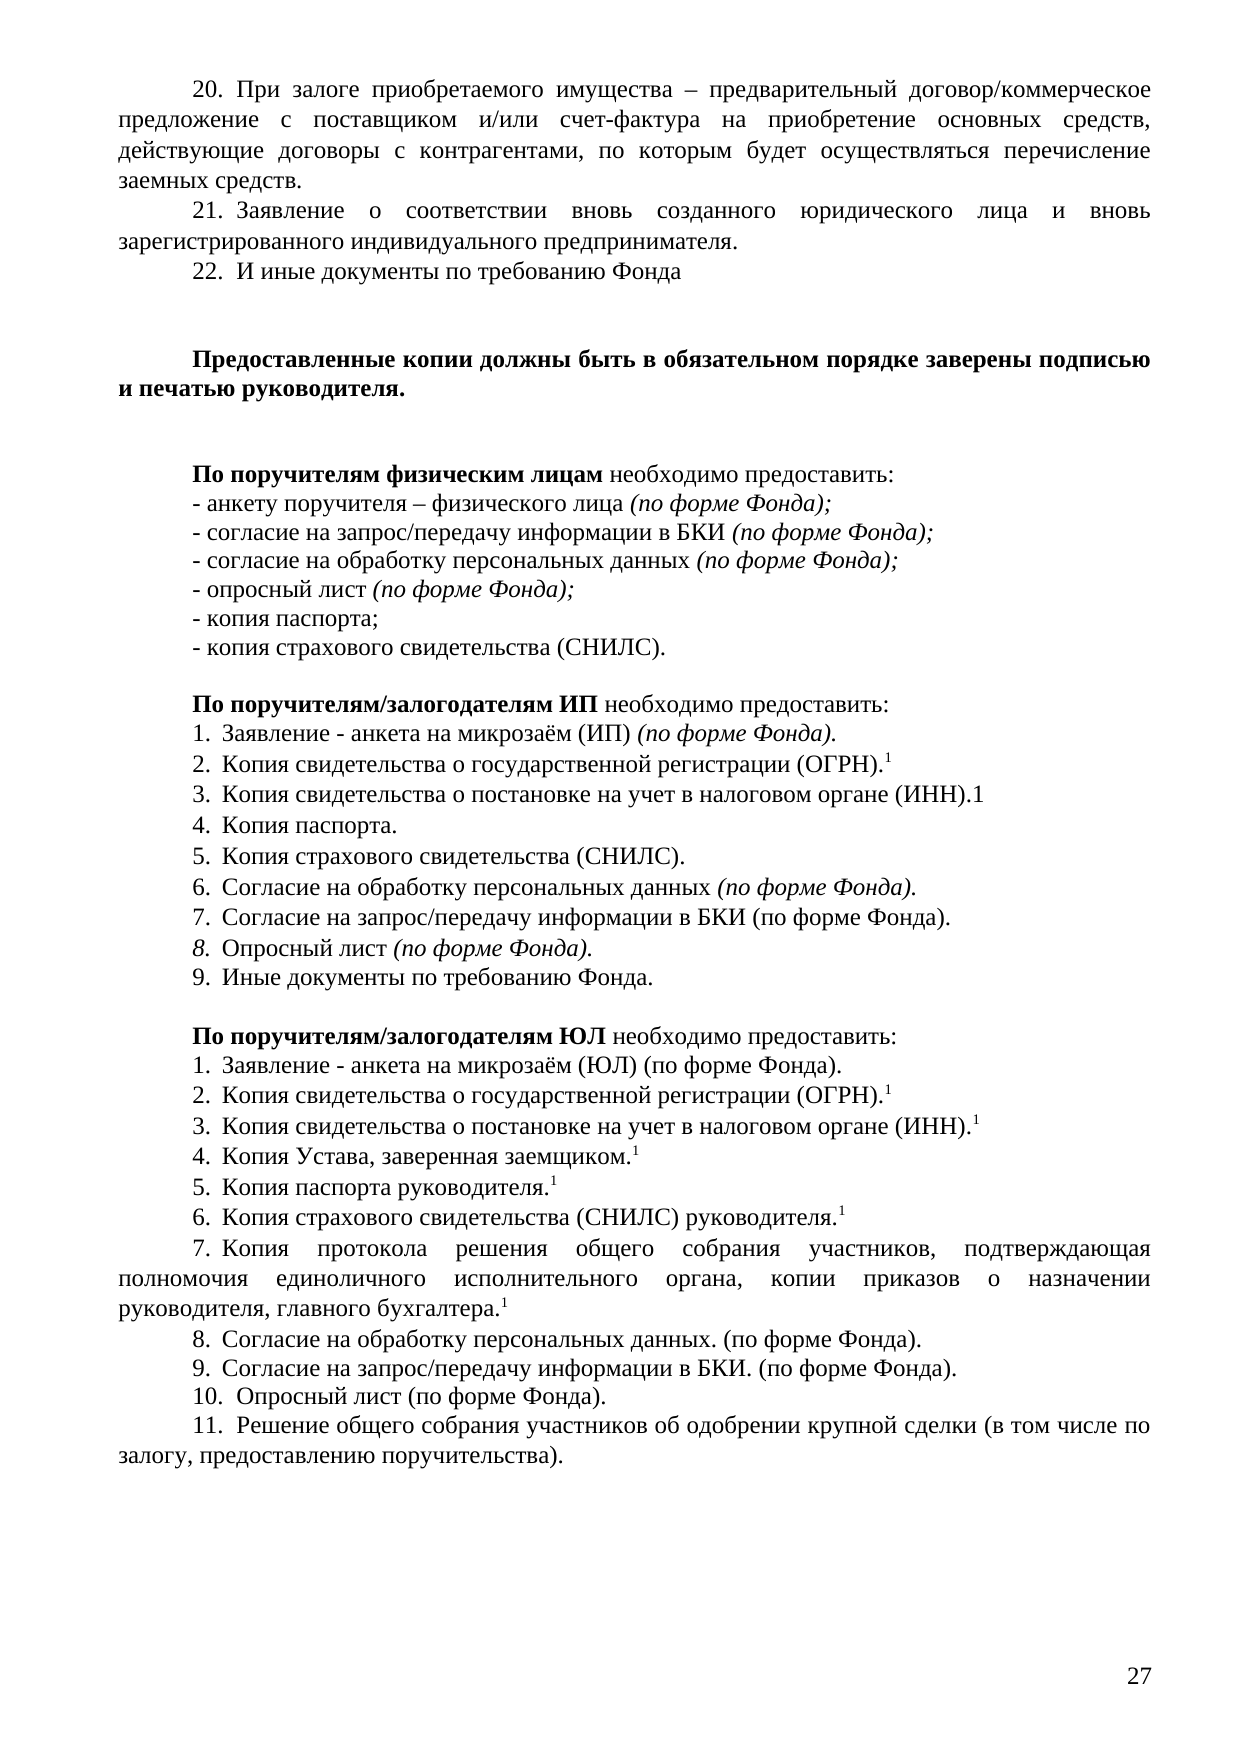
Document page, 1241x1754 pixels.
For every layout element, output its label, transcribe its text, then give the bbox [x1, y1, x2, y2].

list Заявление - анкета на микрозаём (ИП) (по форме Фонда). [192, 718, 1152, 747]
list Копия Устава, заверенная заемщиком.1 [118, 1141, 1152, 1170]
list Копия протокола решения общего собрания участников, подтверждающая полномочия единоличного исполнительного органа, копии приказов о назначении руководителя, главного бухгалтера.1 [118, 1233, 1152, 1322]
list Копия страхового свидетельства (СНИЛС). [192, 841, 1152, 870]
list Копия паспорта. [192, 810, 1152, 839]
list Копия страхового свидетельства (СНИЛС) руководителя.1 [118, 1202, 1152, 1231]
text - анкету поручителя – физического лица (по форме Фонда); [118, 488, 1152, 517]
list Согласие на запрос/передачу информации в БКИ (по форме Фонда). [118, 902, 1152, 931]
list Заявление - анкета на микрозаём (ЮЛ) (по форме Фонда). [118, 1050, 1152, 1079]
list Копия паспорта руководителя.1 [118, 1172, 1152, 1201]
list Иные документы по требованию Фонда. [118, 962, 1152, 991]
text - копия паспорта; [118, 603, 1152, 632]
list Опросный лист (по форме Фонда). [118, 1381, 1152, 1410]
text - копия страхового свидетельства (СНИЛС). [118, 632, 1152, 661]
list Согласие на запрос/передачу информации в БКИ. (по форме Фонда). [118, 1353, 1152, 1381]
list Копия свидетельства о постановке на учет в налоговом органе (ИНН).1 [192, 779, 1152, 808]
text По поручителям физическим лицам необходимо предоставить: [118, 459, 1152, 488]
list И иные документы по требованию Фонда [118, 256, 1152, 285]
text Предоставленные копии должны быть в обязательном порядке заверены подписью и печатью руководителя. [118, 344, 1152, 402]
list Копия свидетельства о государственной регистрации (ОГРН).1 [118, 1081, 1152, 1109]
list Согласие на обработку персональных данных (по форме Фонда). [118, 872, 1152, 900]
list Копия свидетельства о постановке на учет в налоговом органе (ИНН).1 [118, 1111, 1152, 1140]
text - согласие на обработку персональных данных (по форме Фонда); [118, 546, 1152, 574]
text По поручителям/залогодателям ИП необходимо предоставить: [118, 689, 1152, 718]
list Решение общего собрания участников об одобрении крупной сделки (в том числе по залогу, предоставлению поручительства). [118, 1410, 1152, 1469]
text По поручителям/залогодателям ЮЛ необходимо предоставить: [118, 1021, 1152, 1050]
list Опросный лист (по форме Фонда). [118, 933, 1152, 962]
text - опросный лист (по форме Фонда); [118, 574, 1152, 603]
list Согласие на обработку персональных данных. (по форме Фонда). [118, 1324, 1152, 1353]
list Копия свидетельства о государственной регистрации (ОГРН).1 [192, 749, 1152, 777]
list Заявление о соответствии вновь созданного юридического лица и вновь зарегистрированного индивидуального предпринимателя. [118, 196, 1152, 255]
list При залоге приобретаемого имущества – предварительный договор/коммерческое предложение с поставщиком и/или счет-фактура на приобретение основных средств, действующие договоры с контрагентами, по которым будет осуществляться перечисление заемных средств. [118, 74, 1152, 194]
text - согласие на запрос/передачу информации в БКИ (по форме Фонда); [118, 517, 1152, 546]
